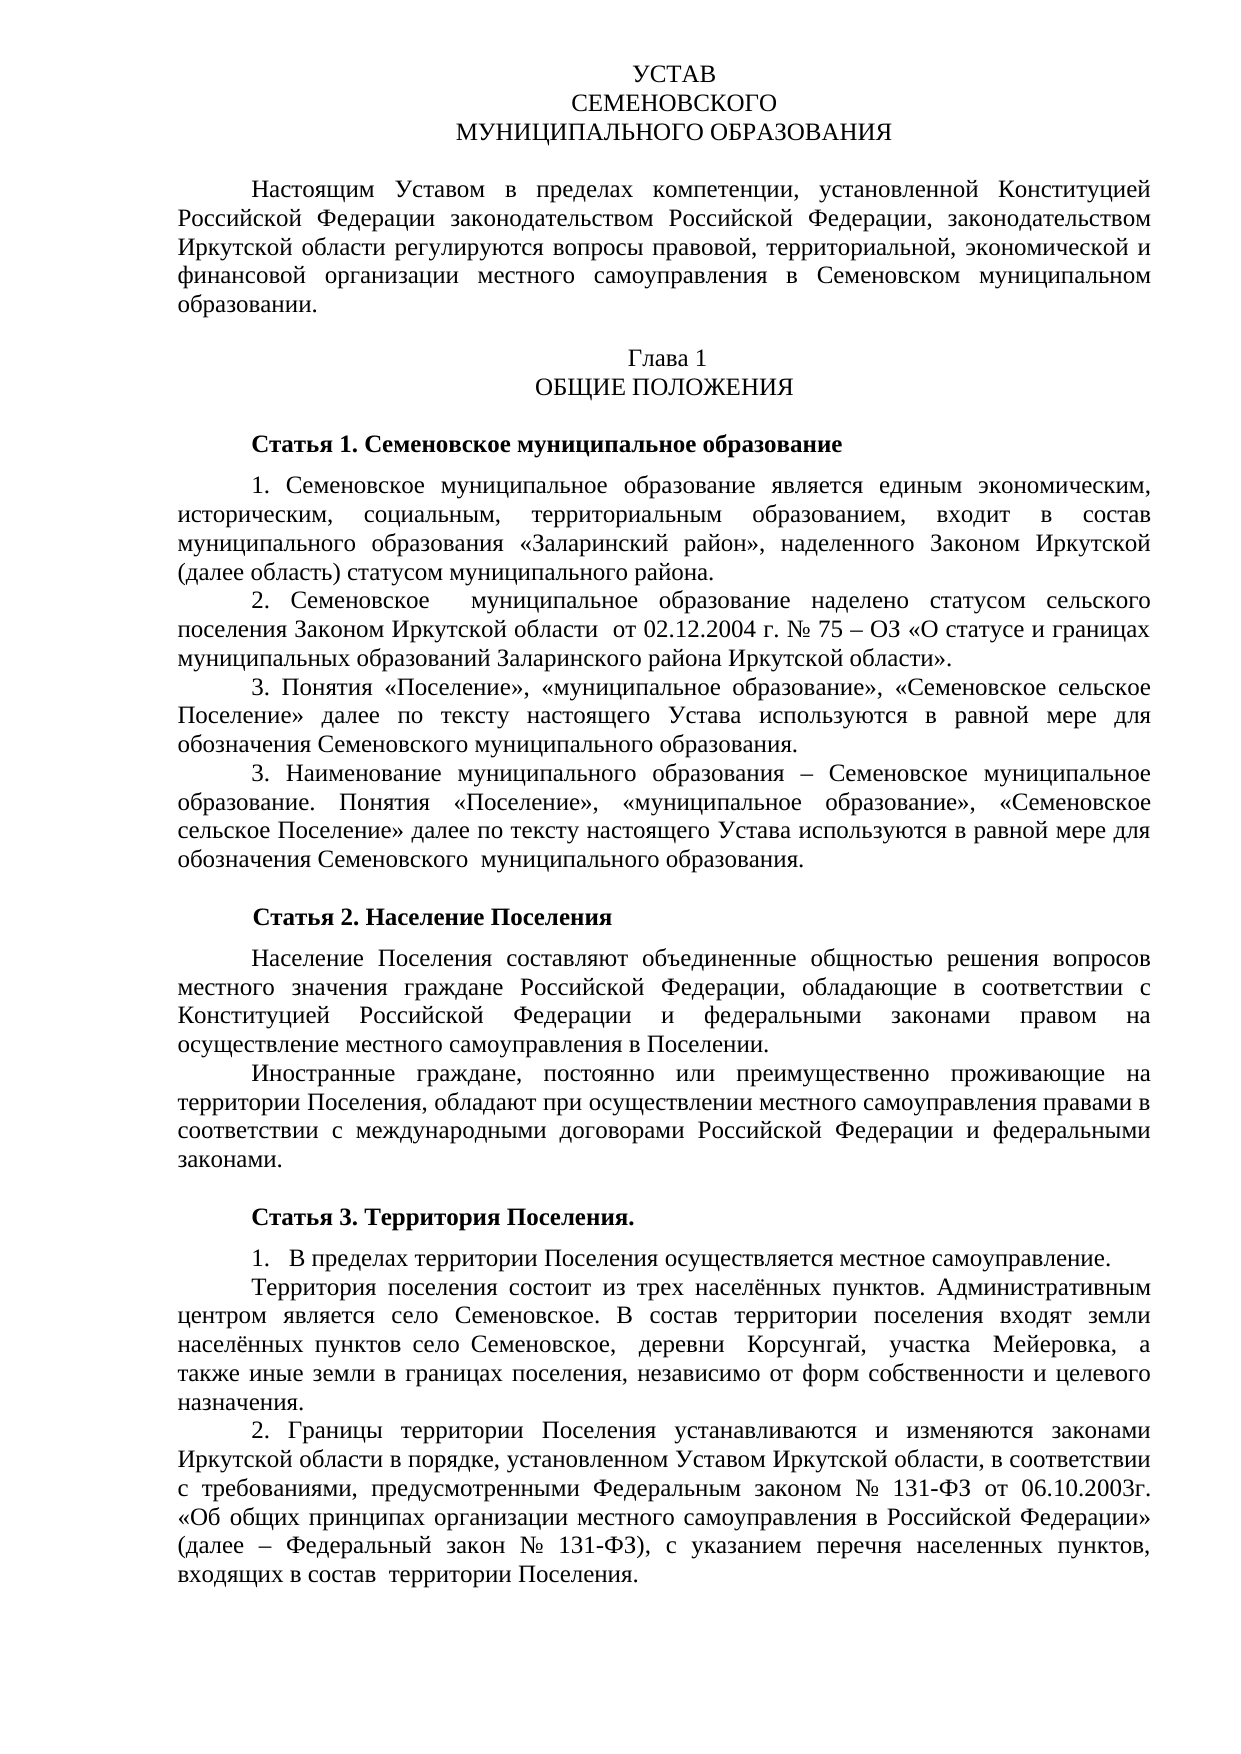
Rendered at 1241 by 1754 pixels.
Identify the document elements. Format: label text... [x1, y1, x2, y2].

title УСТАВ [177, 59, 1171, 88]
text Иностранные граждане, постоянно или преимущественно проживающие на территории Поселения, обладают при осуществлении местного самоуправления правами в соответствии с международными договорами Российской Федерации и федеральными законами. [177, 1058, 1152, 1173]
text ОБЩИЕ ПОЛОЖЕНИЯ [177, 372, 1152, 400]
text Статья 3. Территория Поселения. [177, 1202, 1152, 1230]
text Территория поселения состоит из трех населённых пунктов. Административным центром является село Семеновское. В состав территории поселения входят земли населённых пунктов село Семеновское, деревни Корсунгай, участка Мейеровка, а также иные земли в границах поселения, независимо от форм собственности и целевого назначения. [177, 1272, 1152, 1415]
text Статья 2. Население Поселения [177, 902, 1152, 930]
text 2. Семеновское муниципальное образование наделено статусом сельского поселения Законом Иркутской области от 02.12.2004 г. № 75 – ОЗ «О статусе и границах муниципальных образований Заларинского района Иркутской области». [177, 585, 1152, 672]
text 3. Наименование муниципального образования – Семеновское муниципальное образование. Понятия «Поселение», «муниципальное образование», «Семеновское сельское Поселение» далее по тексту настоящего Устава используются в равной мере для обозначения Семеновского муниципального образования. [177, 758, 1152, 873]
title МУНИЦИПАЛЬНОГО ОБРАЗОВАНИЯ [177, 117, 1171, 145]
text 2. Границы территории Поселения устанавливаются и изменяются законами Иркутской области в порядке, установленном Уставом Иркутской области, в соответствии с требованиями, предусмотренными Федеральным законом № 131-ФЗ от 06.10.2003г. «Об общих принципах организации местного самоуправления в Российской Федерации» (далее – Федеральный закон № 131-ФЗ), с указанием перечня населенных пунктов, входящих в состав территории Поселения. [177, 1415, 1152, 1588]
text 1. Семеновское муниципальное образование является единым экономическим, историческим, социальным, территориальным образованием, входит в состав муниципального образования «Заларинский район», наделенного Законом Иркутской (далее область) статусом муниципального района. [177, 470, 1152, 585]
text Статья 1. Семеновское муниципальное образование [177, 429, 1152, 458]
title СЕМЕНОВСКОГО [177, 88, 1171, 117]
text 3. Понятия «Поселение», «муниципальное образование», «Семеновское сельское Поселение» далее по тексту настоящего Устава используются в равной мере для обозначения Семеновского муниципального образования. [177, 672, 1152, 758]
text Население Поселения составляют объединенные общностью решения вопросов местного значения граждане Российской Федерации, обладающие в соответствии с Конституцией Российской Федерации и федеральными законами правом на осуществление местного самоуправления в Поселении. [177, 943, 1152, 1058]
text Глава 1 [177, 343, 1152, 372]
list В пределах территории Поселения осуществляется местное самоуправление. [251, 1243, 1152, 1272]
text Настоящим Уставом в пределах компетенции, установленной Конституцией Российской Федерации законодательством Российской Федерации, законодательством Иркутской области регулируются вопросы правовой, территориальной, экономической и финансовой организации местного самоуправления в Семеновском муниципальном образовании. [177, 174, 1152, 318]
